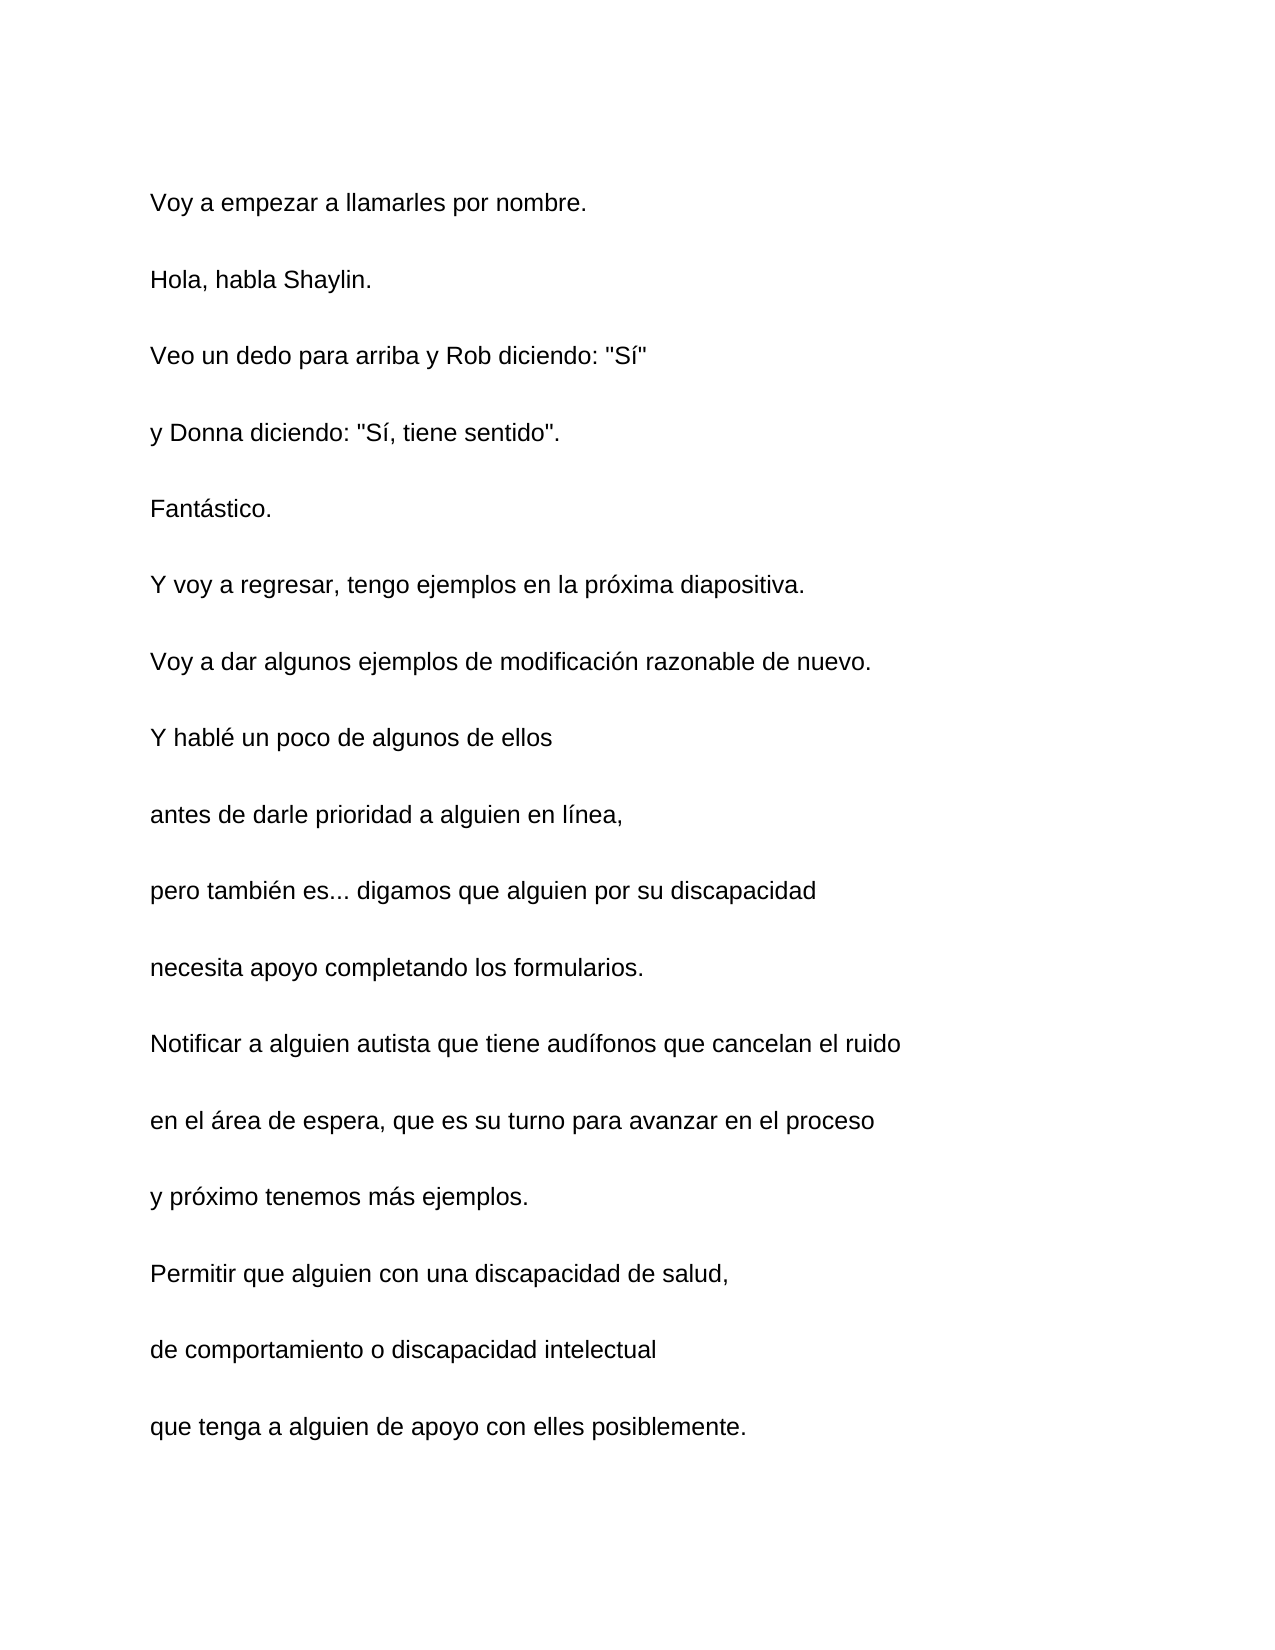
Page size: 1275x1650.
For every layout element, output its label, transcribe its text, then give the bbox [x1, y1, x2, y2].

text y próximo tenemos más ejemplos. [150, 1182, 1125, 1211]
text de comportamiento o discapacidad intelectual [150, 1335, 1125, 1364]
text Veo un dedo para arriba y Rob diciendo: "Sí" [150, 341, 1125, 370]
text Voy a dar algunos ejemplos de modificación razonable de nuevo. [150, 647, 1125, 676]
text Permitir que alguien con una discapacidad de salud, [150, 1259, 1125, 1287]
text necesita apoyo completando los formularios. [150, 953, 1125, 982]
text Y voy a regresar, tengo ejemplos en la próxima diapositiva. [150, 571, 1125, 599]
text Hola, habla Shaylin. [150, 265, 1125, 293]
text Notificar a alguien autista que tiene audífonos que cancelan el ruido [150, 1029, 1125, 1058]
text que tenga a alguien de apoyo con elles posiblemente. [150, 1412, 1125, 1440]
text pero también es... digamos que alguien por su discapacidad [150, 876, 1125, 905]
text Y hablé un poco de algunos de ellos [150, 723, 1125, 752]
text Fantástico. [150, 494, 1125, 523]
text Voy a empezar a llamarles por nombre. [150, 188, 1125, 217]
text antes de darle prioridad a alguien en línea, [150, 800, 1125, 829]
text y Donna diciendo: "Sí, tiene sentido". [150, 418, 1125, 446]
text en el área de espera, que es su turno para avanzar en el proceso [150, 1106, 1125, 1134]
